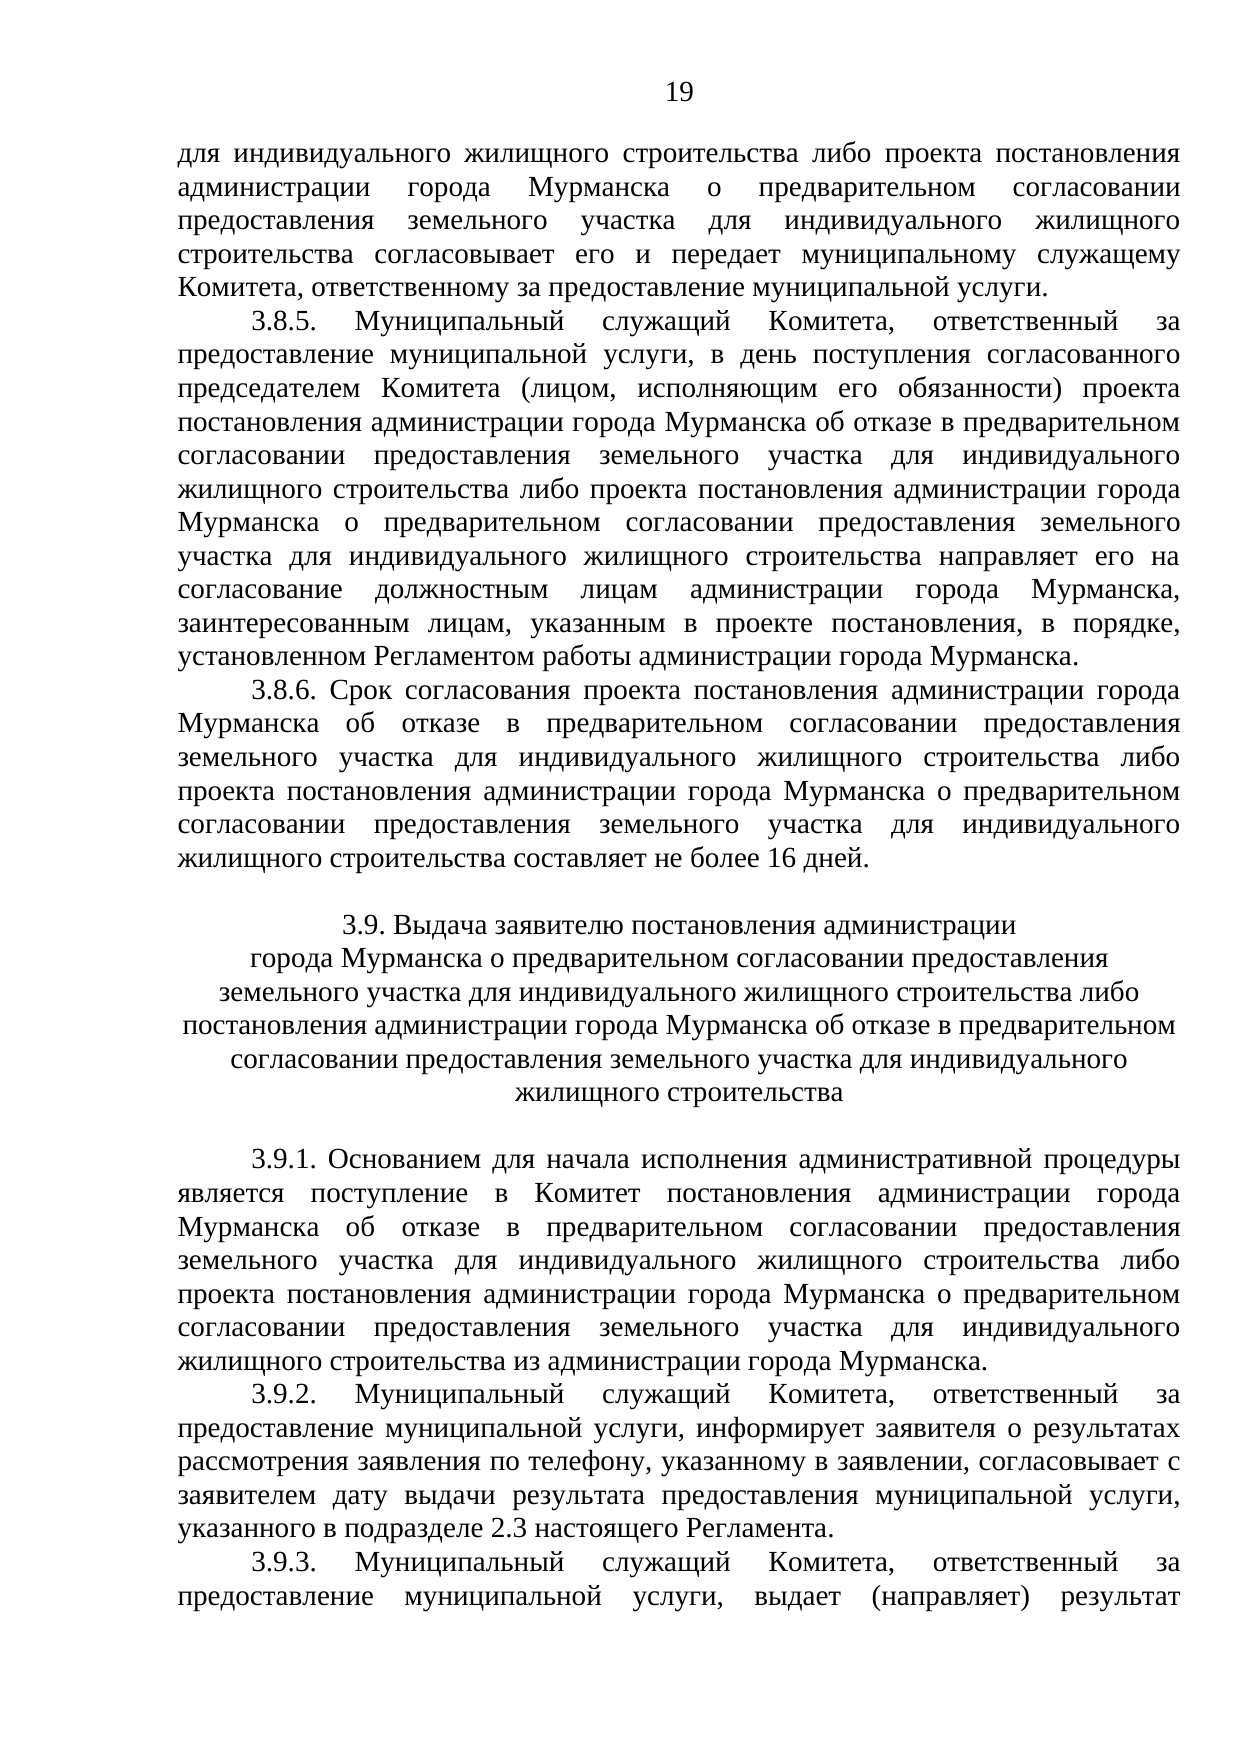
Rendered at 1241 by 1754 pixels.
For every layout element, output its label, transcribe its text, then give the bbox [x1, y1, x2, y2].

text города Мурманска о предварительном согласовании предоставления земельного участка для индивидуального жилищного строительства либо постановления администрации города Мурманска об отказе в предварительном согласовании предоставления земельного участка для индивидуального жилищного строительства [177, 940, 1181, 1108]
text 3.9.2. Муниципальный служащий Комитета, ответственный за предоставление муниципальной услуги, информирует заявителя о результатах рассмотрения заявления по телефону, указанному в заявлении, согласовывает с заявителем дату выдачи результата предоставления муниципальной услуги, указанного в подразделе 2.3 настоящего Регламента. [177, 1376, 1181, 1544]
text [177, 1544, 1181, 1611]
text 3.8.5. Муниципальный служащий Комитета, ответственный за предоставление муниципальной услуги, в день поступления согласованного председателем Комитета (лицом, исполняющим его обязанности) проекта постановления администрации города Мурманска об отказе в предварительном согласовании предоставления земельного участка для индивидуального жилищного строительства либо проекта постановления администрации города Мурманска о предварительном согласовании предоставления земельного участка для индивидуального жилищного строительства направляет его на согласование должностным лицам администрации города Мурманска, заинтересованным лицам, указанным в проекте постановления, в порядке, установленном Регламентом работы администрации города Мурманска. [177, 303, 1181, 672]
text 3.9. Выдача заявителю постановления администрации [177, 907, 1181, 940]
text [177, 135, 1181, 303]
text 3.8.6. Срок согласования проекта постановления администрации города Мурманска об отказе в предварительном согласовании предоставления земельного участка для индивидуального жилищного строительства либо проекта постановления администрации города Мурманска о предварительном согласовании предоставления земельного участка для индивидуального жилищного строительства составляет не более 16 дней. [177, 672, 1181, 873]
text 3.9.1. Основанием для начала исполнения административной процедуры является поступление в Комитет постановления администрации города Мурманска об отказе в предварительном согласовании предоставления земельного участка для индивидуального жилищного строительства либо проекта постановления администрации города Мурманска о предварительном согласовании предоставления земельного участка для индивидуального жилищного строительства из администрации города Мурманска. [177, 1142, 1181, 1376]
